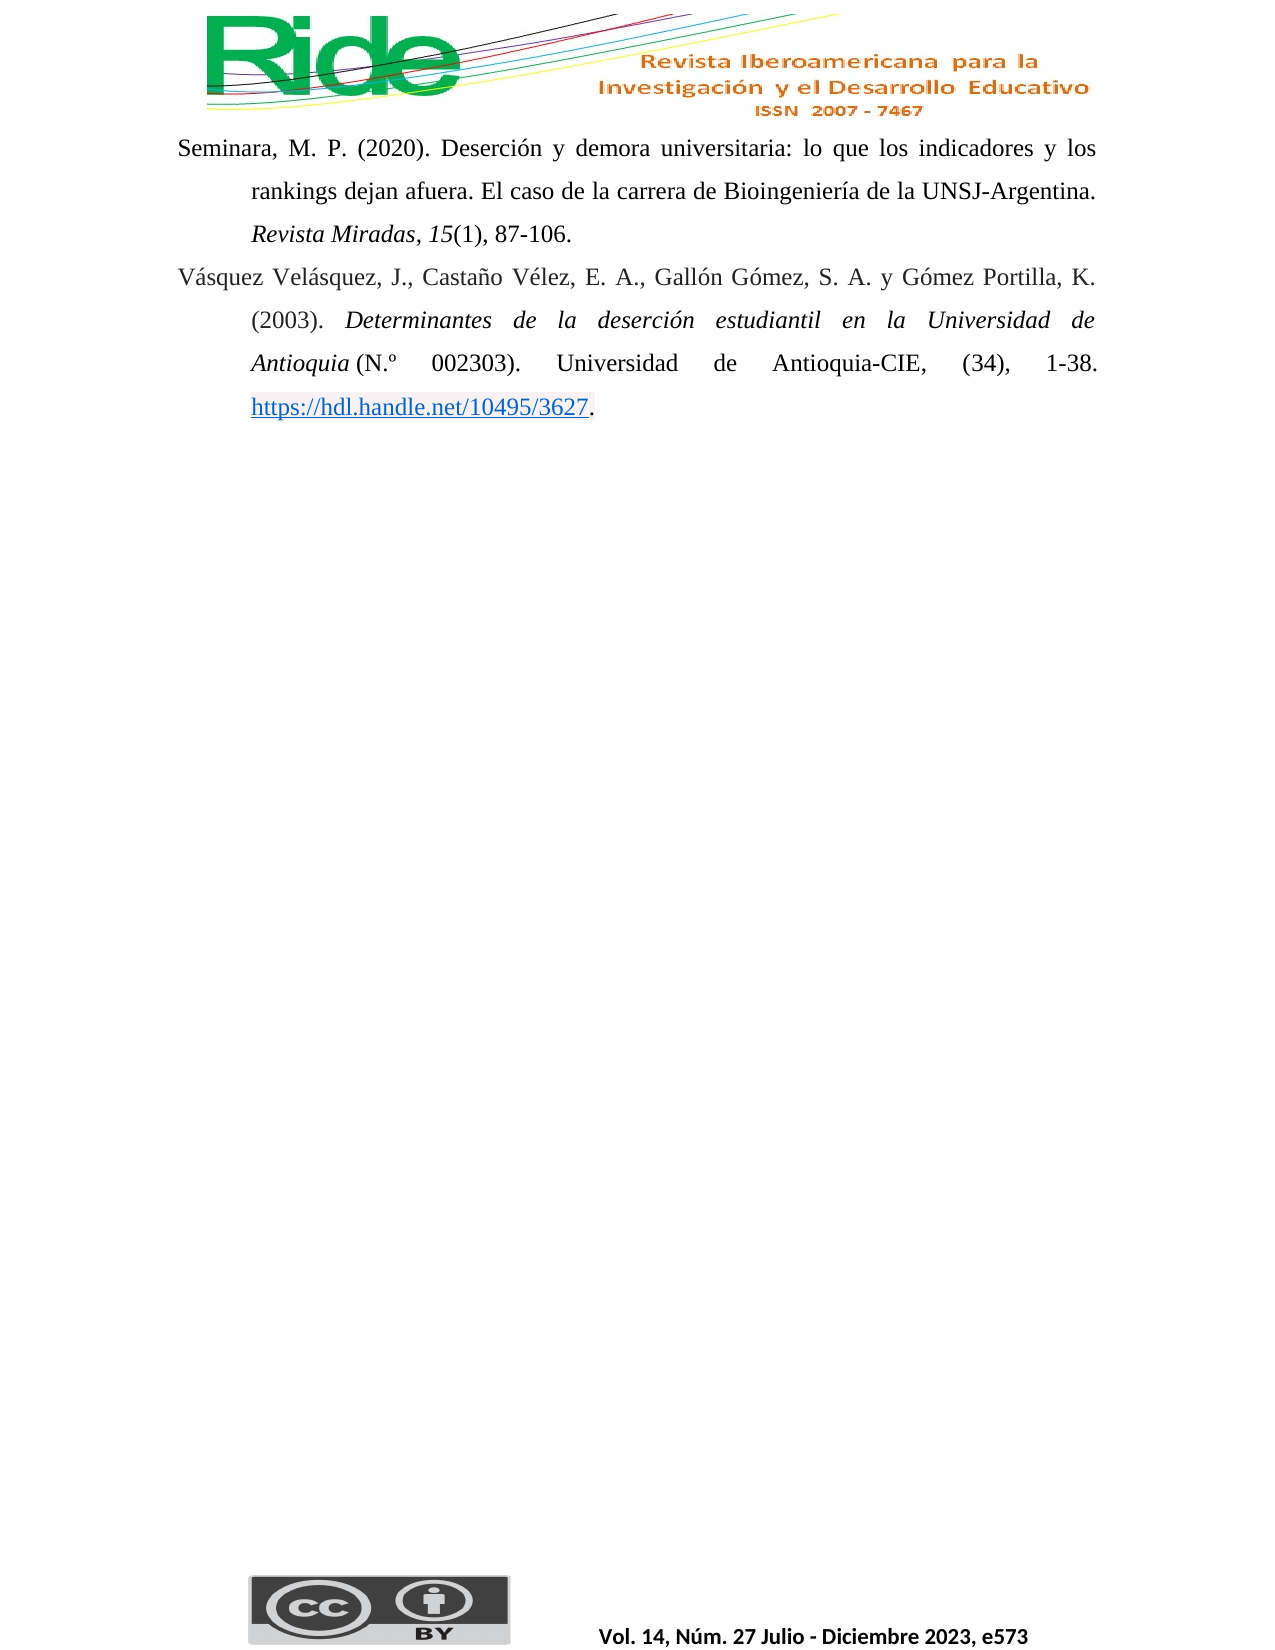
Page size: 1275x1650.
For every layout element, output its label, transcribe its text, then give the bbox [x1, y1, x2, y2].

picture [248, 1575, 511, 1645]
text Seminara, M. P. (2020). Deserción y demora universitaria: lo que los indicadores y los rankings dejan afuera. El caso de la carrera de Bioingeniería de la UNSJ-Argentina. Revista Miradas, 15(1), 87-106. [177, 133, 1098, 248]
picture [206, 14, 1093, 119]
text Vásquez Velásquez, J., Castaño Vélez, E. A., Gallón Gómez, S. A. y Gómez Portilla, K. (2003). Determinantes de la deserción estudiantil en la Universidad de Antioquia (N.º 002303). Universidad de Antioquia-CIE, (34), 1-38. https://hdl.handle.net/10495/3627. [177, 291, 1098, 420]
